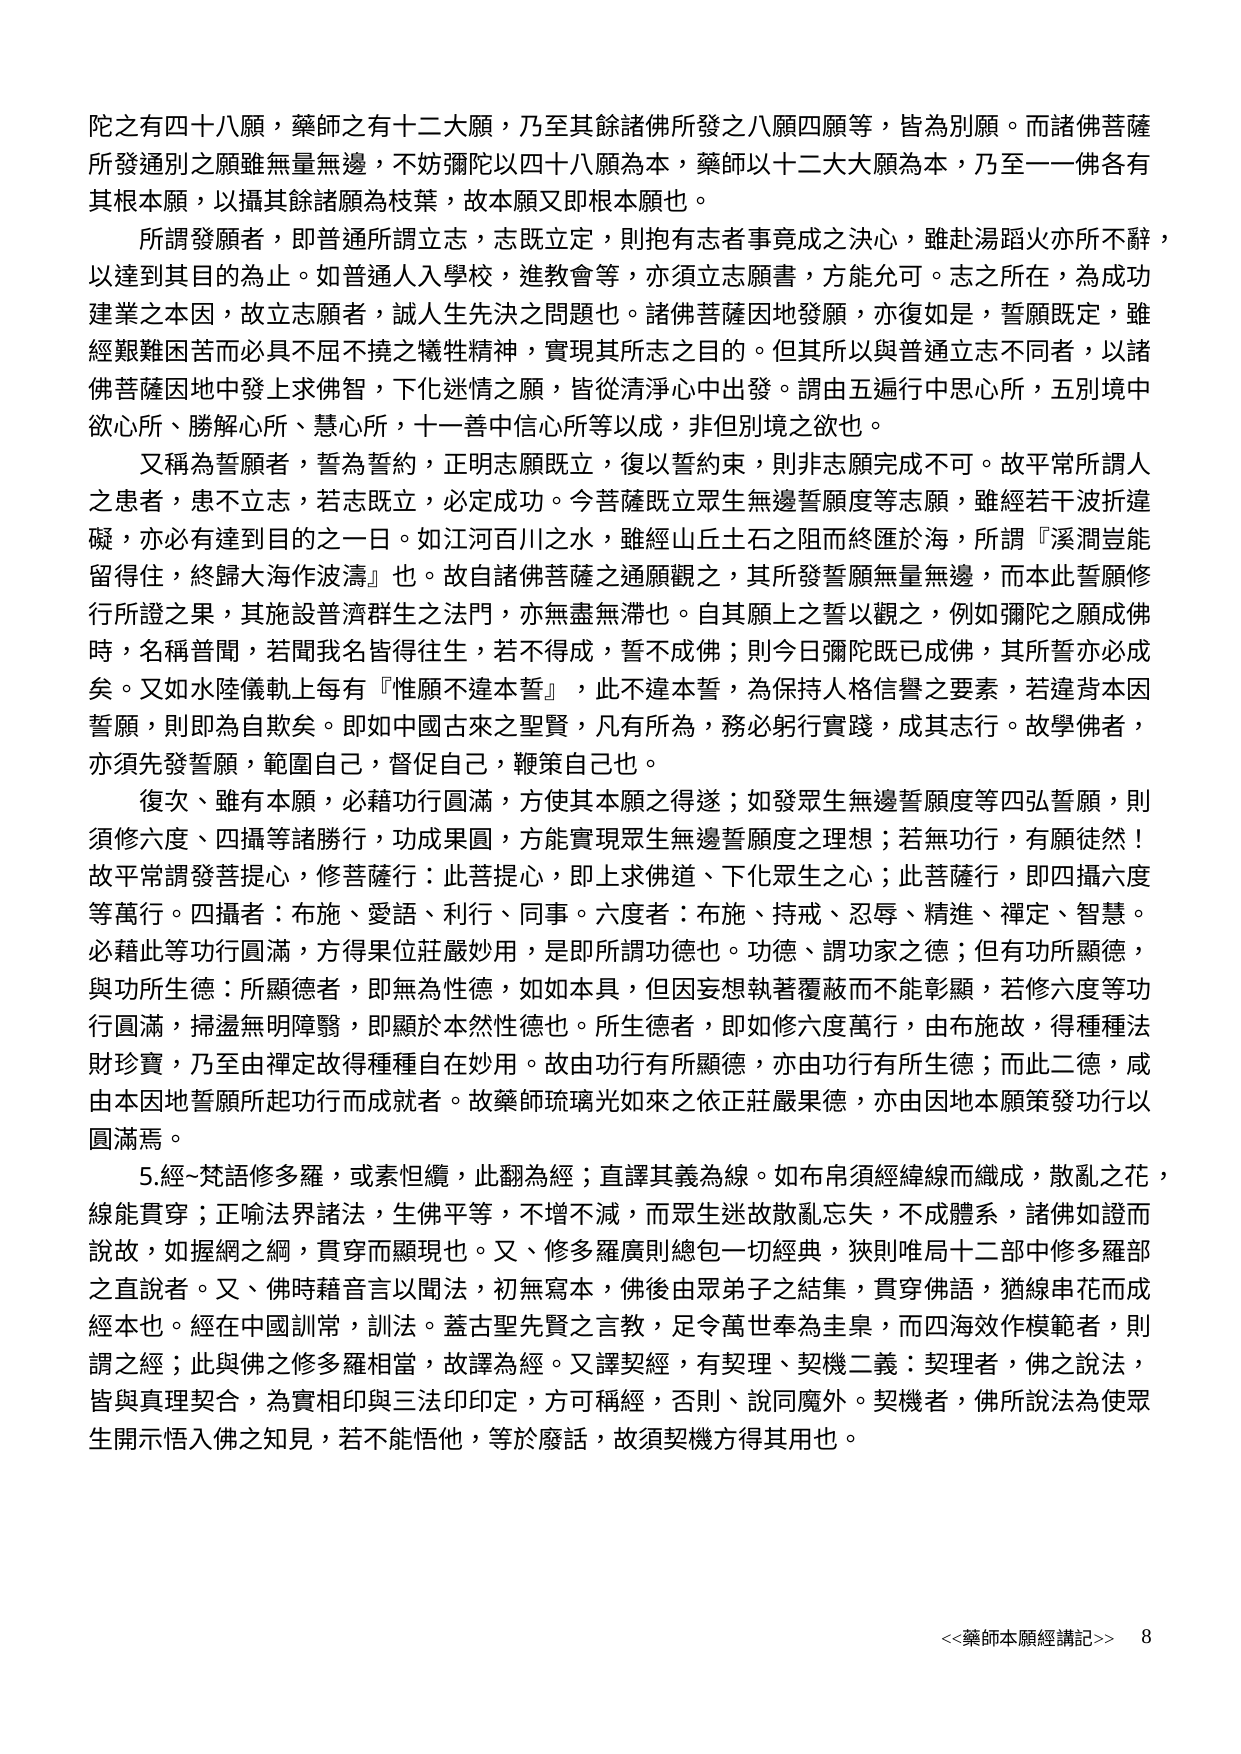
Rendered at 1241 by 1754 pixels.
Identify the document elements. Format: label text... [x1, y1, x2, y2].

text 5.經~梵語修多羅，或素怛纜，此翻為經；直譯其義為線。如布帛須經緯線而織成，散亂之花，線能貫穿；正喻法界諸法，生佛平等，不增不減，而眾生迷故散亂忘失，不成體系，諸佛如證而說故，如握網之綱，貫穿而顯現也。又、修多羅廣則總包一切經典，狹則唯局十二部中修多羅部之直說者。又、佛時藉音言以聞法，初無寫本，佛後由眾弟子之結集，貫穿佛語，猶線串花而成經本也。經在中國訓常，訓法。蓋古聖先賢之言教，足令萬世奉為圭臬，而四海效作模範者，則謂之經；此與佛之修多羅相當，故譯為經。又譯契經，有契理、契機二義：契理者，佛之說法，皆與真理契合，為實相印與三法印印定，方可稱經，否則、說同魔外。契機者，佛所說法為使眾生開示悟入佛之知見，若不能悟他，等於廢話，故須契機方得其用也。 [89, 1156, 1152, 1456]
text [89, 106, 1152, 218]
text 復次、雖有本願，必藉功行圓滿，方使其本願之得遂；如發眾生無邊誓願度等四弘誓願，則須修六度、四攝等諸勝行，功成果圓，方能實現眾生無邊誓願度之理想；若無功行，有願徒然！故平常謂發菩提心，修菩薩行：此菩提心，即上求佛道、下化眾生之心；此菩薩行，即四攝六度等萬行。四攝者：布施、愛語、利行、同事。六度者：布施、持戒、忍辱、精進、禪定、智慧。必藉此等功行圓滿，方得果位莊嚴妙用，是即所謂功德也。功德、謂功家之德；但有功所顯德，與功所生德：所顯德者，即無為性德，如如本具，但因妄想執著覆蔽而不能彰顯，若修六度等功行圓滿，掃盪無明障翳，即顯於本然性德也。所生德者，即如修六度萬行，由布施故，得種種法財珍寶，乃至由禪定故得種種自在妙用。故由功行有所顯德，亦由功行有所生德；而此二德，咸由本因地誓願所起功行而成就者。故藥師琉璃光如來之依正莊嚴果德，亦由因地本願策發功行以圓滿焉。 [89, 781, 1152, 1156]
text 所謂發願者，即普通所謂立志，志既立定，則抱有志者事竟成之決心，雖赴湯蹈火亦所不辭，以達到其目的為止。如普通人入學校，進教會等，亦須立志願書，方能允可。志之所在，為成功建業之本因，故立志願者，誠人生先決之問題也。諸佛菩薩因地發願，亦復如是，誓願既定，雖經艱難困苦而必具不屈不撓之犧牲精神，實現其所志之目的。但其所以與普通立志不同者，以諸佛菩薩因地中發上求佛智，下化迷情之願，皆從清淨心中出發。謂由五遍行中思心所，五別境中欲心所、勝解心所、慧心所，十一善中信心所等以成，非但別境之欲也。 [89, 218, 1152, 443]
text 又稱為誓願者，誓為誓約，正明志願既立，復以誓約束，則非志願完成不可。故平常所謂人之患者，患不立志，若志既立，必定成功。今菩薩既立眾生無邊誓願度等志願，雖經若干波折違礙，亦必有達到目的之一日。如江河百川之水，雖經山丘土石之阻而終匯於海，所謂『溪澗豈能留得住，終歸大海作波濤』也。故自諸佛菩薩之通願觀之，其所發誓願無量無邊，而本此誓願修行所證之果，其施設普濟群生之法門，亦無盡無滯也。自其願上之誓以觀之，例如彌陀之願成佛時，名稱普聞，若聞我名皆得往生，若不得成，誓不成佛；則今日彌陀既已成佛，其所誓亦必成矣。又如水陸儀軌上每有『惟願不違本誓』，此不違本誓，為保持人格信譽之要素，若違背本因誓願，則即為自欺矣。即如中國古來之聖賢，凡有所為，務必躬行實踐，成其志行。故學佛者，亦須先發誓願，範圍自己，督促自己，鞭策自己也。 [89, 443, 1152, 781]
